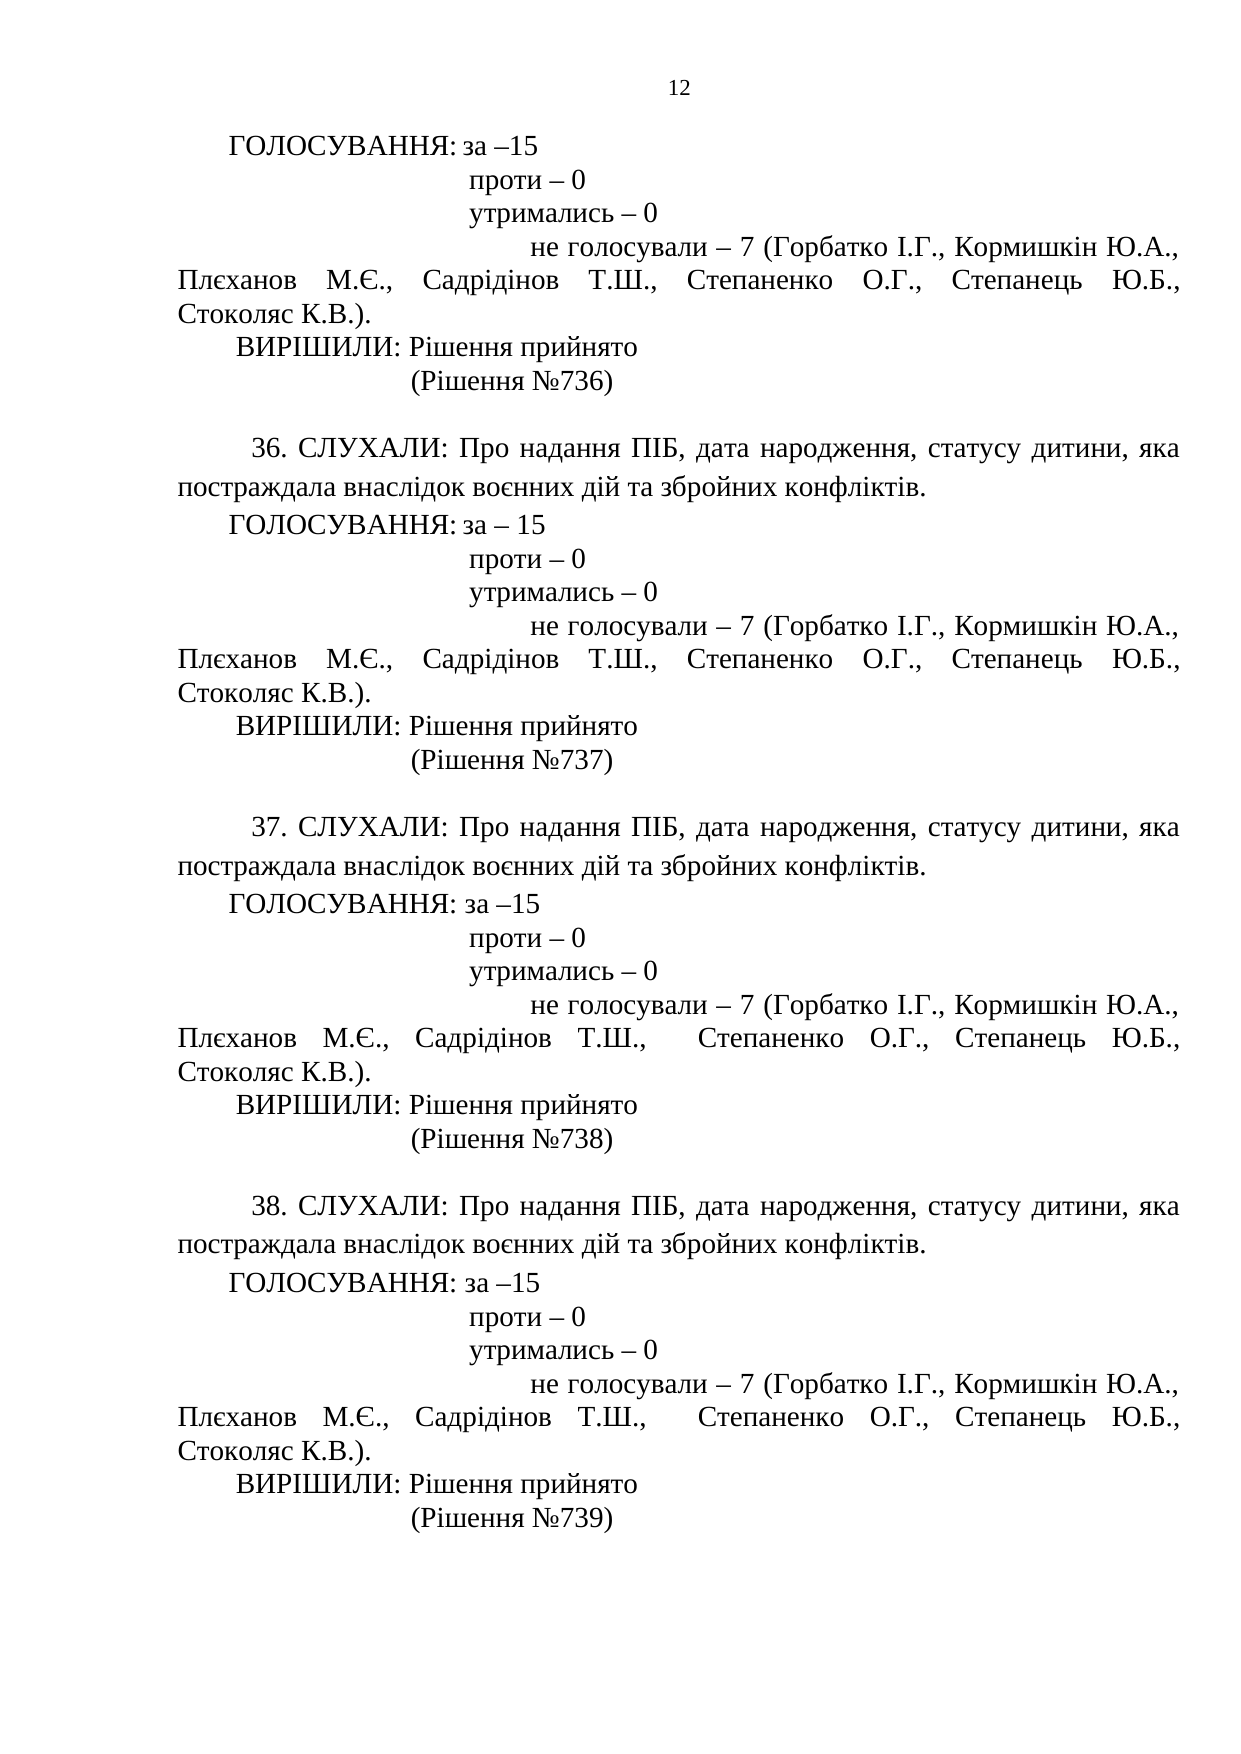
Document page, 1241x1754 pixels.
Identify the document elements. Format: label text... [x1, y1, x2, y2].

text (Рішення №737) [177, 742, 1181, 776]
text не голосували – 7 (Горбатко І.Г., Кормишкін Ю.А., Плєханов М.Є., Садрідінов Т.Ш., Степаненко О.Г., Степанець Ю.Б., Стоколяс К.В.). [177, 987, 1181, 1087]
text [177, 229, 1181, 329]
text ВИРІШИЛИ: Рішення прийнято [177, 1466, 1181, 1500]
text 36. СЛУХАЛИ: Про надання ПІБ, дата народження, статусу дитини, яка постраждала внаслідок воєнних дій та збройних конфліктів. [177, 430, 1181, 502]
text ГОЛОСУВАННЯ: за –15 [177, 1265, 1181, 1299]
text не голосували – 7 (Горбатко І.Г., Кормишкін Ю.А., Плєханов М.Є., Садрідінов Т.Ш., Степаненко О.Г., Степанець Ю.Б., Стоколяс К.В.). [177, 608, 1181, 708]
text ГОЛОСУВАННЯ: за –15 [177, 886, 1181, 920]
text ВИРІШИЛИ: Рішення прийнято [177, 329, 1181, 363]
text проти – 0 [177, 920, 1181, 953]
text проти – 0 [177, 1299, 1181, 1332]
text 38. СЛУХАЛИ: Про надання ПІБ, дата народження, статусу дитини, яка постраждала внаслідок воєнних дій та збройних конфліктів. [177, 1188, 1181, 1260]
text проти – 0 [177, 162, 1181, 195]
text ГОЛОСУВАННЯ: за –15 [177, 128, 1181, 162]
text утримались – 0 [177, 953, 1181, 987]
text утримались – 0 [177, 195, 1181, 229]
text ВИРІШИЛИ: Рішення прийнято [177, 1087, 1181, 1121]
text (Рішення №738) [177, 1121, 1181, 1154]
text (Рішення №739) [177, 1500, 1181, 1533]
text (Рішення №736) [177, 363, 1181, 397]
text проти – 0 [177, 541, 1181, 574]
text ВИРІШИЛИ: Рішення прийнято [177, 708, 1181, 742]
text ГОЛОСУВАННЯ: за – 15 [177, 507, 1181, 541]
text утримались – 0 [177, 1332, 1181, 1366]
text утримались – 0 [177, 574, 1181, 608]
text 37. СЛУХАЛИ: Про надання ПІБ, дата народження, статусу дитини, яка постраждала внаслідок воєнних дій та збройних конфліктів. [177, 809, 1181, 881]
text не голосували – 7 (Горбатко І.Г., Кормишкін Ю.А., Плєханов М.Є., Садрідінов Т.Ш., Степаненко О.Г., Степанець Ю.Б., Стоколяс К.В.). [177, 1366, 1181, 1466]
